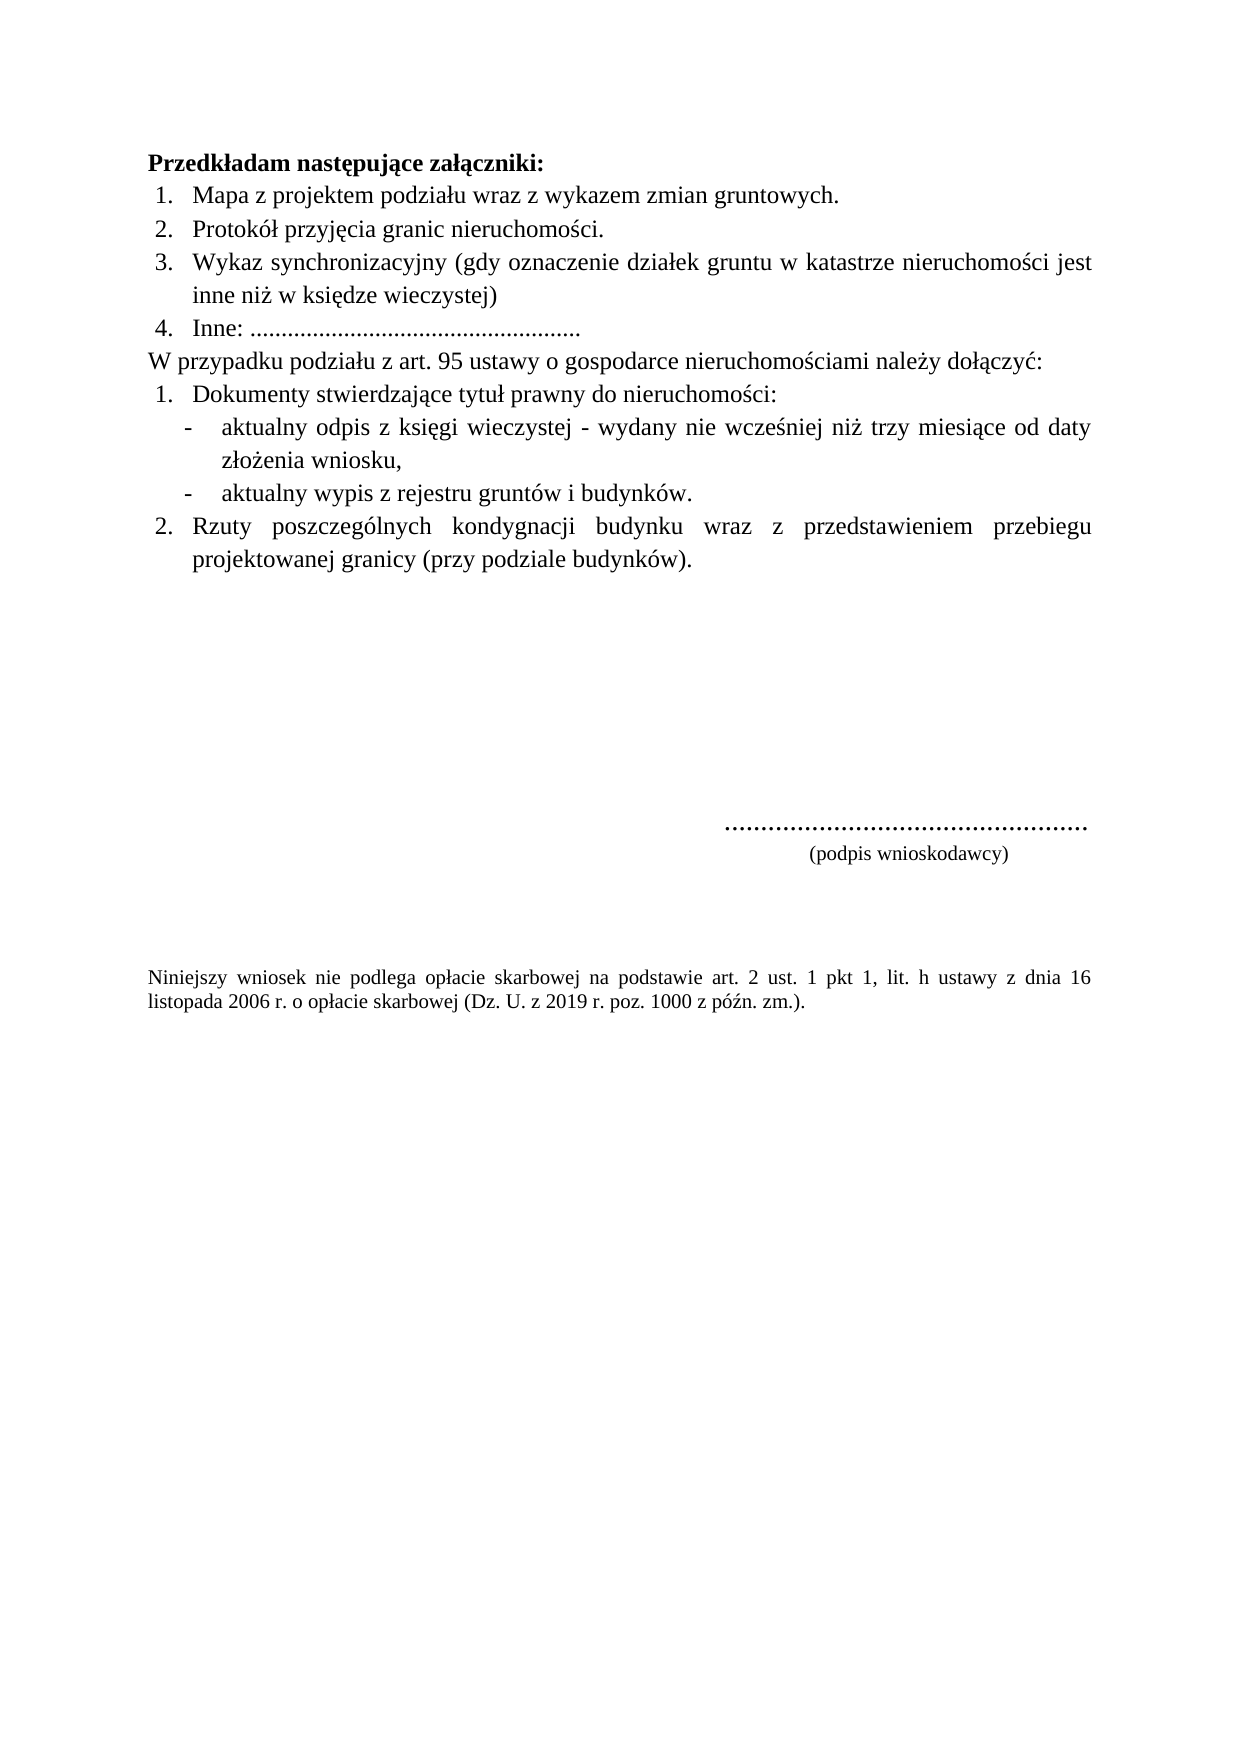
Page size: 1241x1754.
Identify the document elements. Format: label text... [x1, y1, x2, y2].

list aktualny odpis z księgi wieczystej - wydany nie wcześniej niż trzy miesiące od daty złożenia wniosku, [184, 412, 1093, 473]
list Dokumenty stwierdzające tytuł prawny do nieruchomości: [154, 379, 1093, 407]
text (podpis wnioskodawcy) [148, 841, 1093, 865]
text W przypadku podziału z art. 95 ustawy o gospodarce nieruchomościami należy dołączyć: [148, 346, 1093, 374]
list Mapa z projektem podziału wraz z wykazem zmian gruntowych. [154, 181, 1093, 209]
list Wykaz synchronizacyjny (gdy oznaczenie działek gruntu w katastrze nieruchomości jest inne niż w księdze wieczystej) [154, 247, 1093, 308]
text .................................................. [148, 803, 1093, 836]
list Inne: ..................................................... [154, 313, 1093, 341]
text Niniejszy wniosek nie podlega opłacie skarbowej na podstawie art. 2 ust. 1 pkt 1, lit. h ustawy z dnia 16 listopada 2006 r. o opłacie skarbowej (Dz. U. z 2019 r. poz. 1000 z późn. zm.). [148, 964, 1093, 1013]
list Rzuty poszczególnych kondygnacji budynku wraz z przedstawieniem przebiegu projektowanej granicy (przy podziale budynków). [154, 511, 1093, 573]
list aktualny wypis z rejestru gruntów i budynków. [184, 478, 1093, 507]
list Protokół przyjęcia granic nieruchomości. [154, 214, 1093, 242]
text Przedkładam następujące załączniki: [148, 148, 1093, 176]
